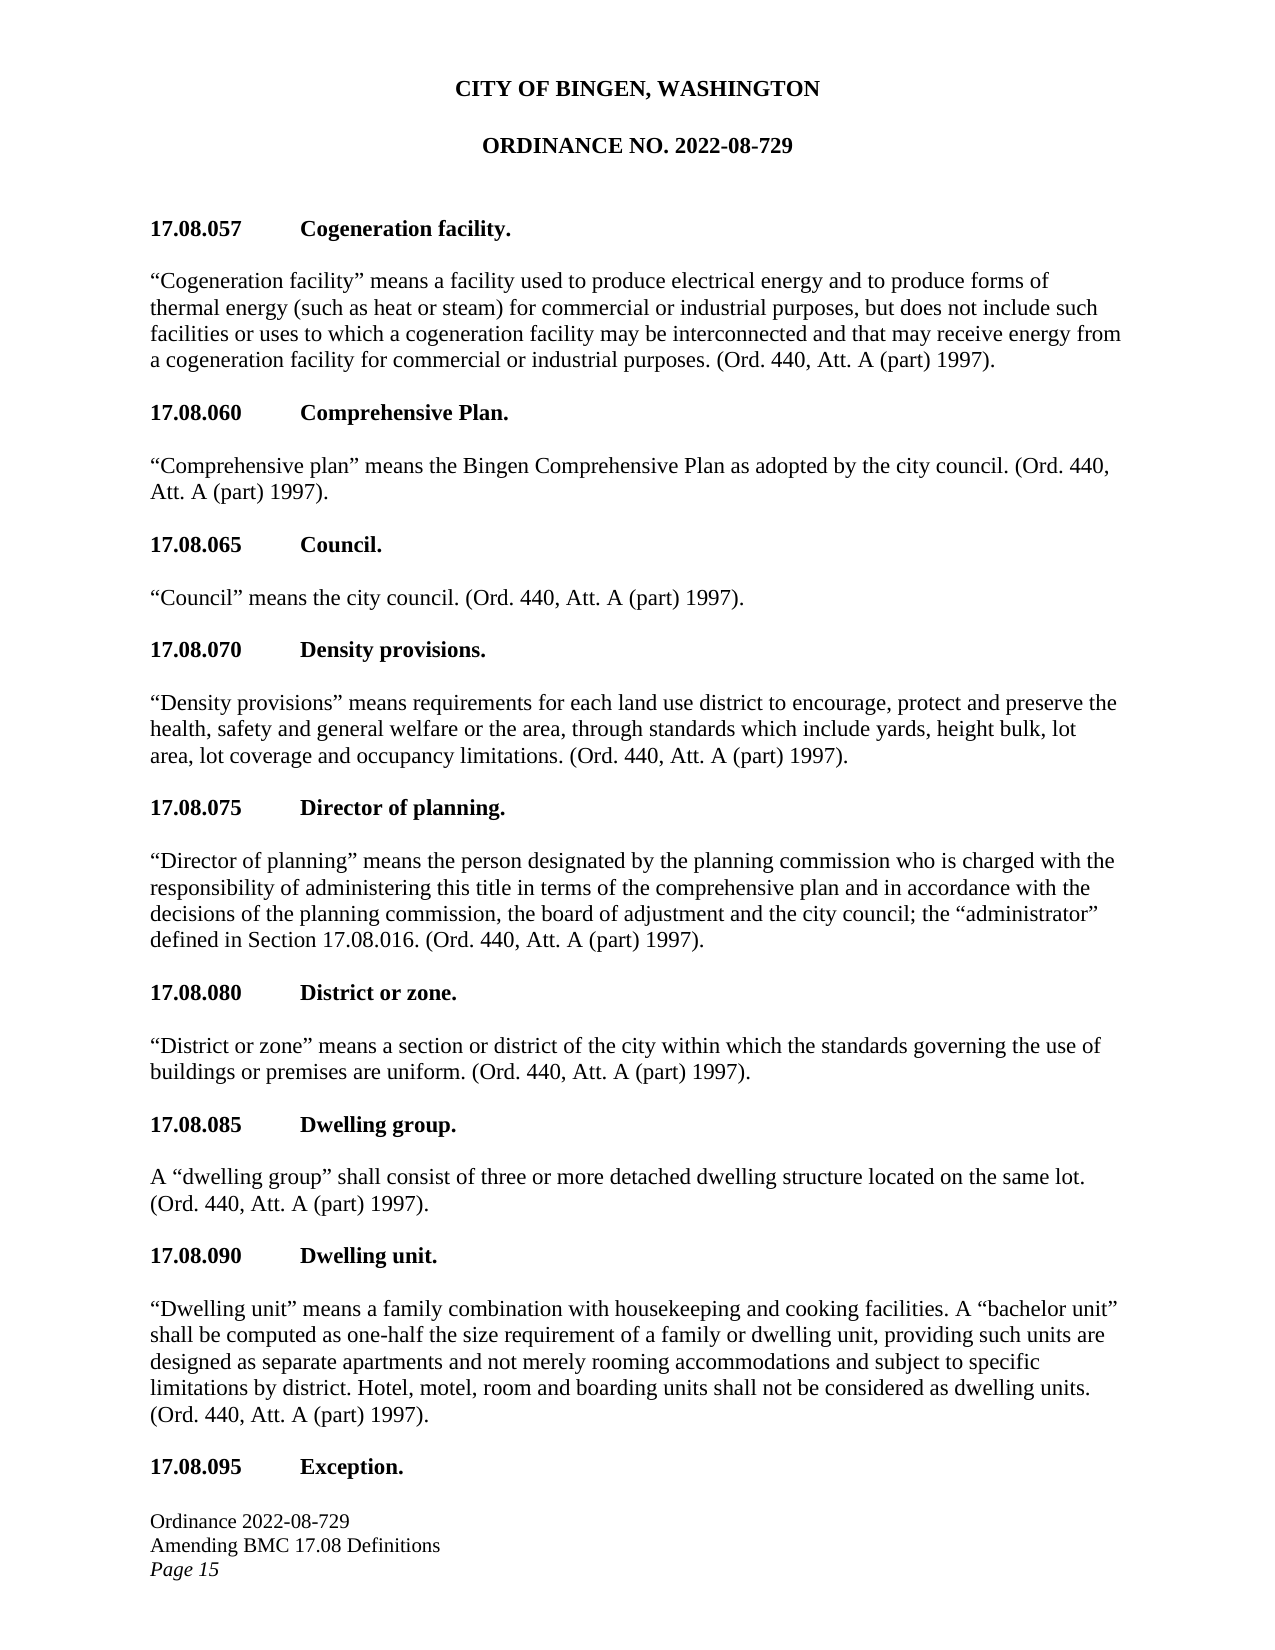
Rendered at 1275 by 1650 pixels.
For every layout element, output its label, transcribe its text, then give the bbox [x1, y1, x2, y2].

text “Director of planning” means the person designated by the planning commission who is charged with the responsibility of administering this title in terms of the comprehensive plan and in accordance with the decisions of the planning commission, the board of adjustment and the city council; the “administrator” defined in Section 17.08.016. (Ord. 440, Att. A (part) 1997). [150, 847, 1125, 953]
text 17.08.080 District or zone. [150, 979, 1125, 1005]
text 17.08.065 Council. [150, 531, 1125, 557]
text 17.08.060 Comprehensive Plan. [150, 399, 1125, 426]
text “Council” means the city council. (Ord. 440, Att. A (part) 1997). [150, 584, 1125, 610]
text “District or zone” means a section or district of the city within which the standards governing the use of buildings or premises are uniform. (Ord. 440, Att. A (part) 1997). [150, 1032, 1125, 1084]
text “Comprehensive plan” means the Bingen Comprehensive Plan as adopted by the city council. (Ord. 440, Att. A (part) 1997). [150, 452, 1125, 504]
text 17.08.070 Density provisions. [150, 636, 1125, 663]
text 17.08.095 Exception. [150, 1453, 1125, 1480]
text “Cogeneration facility” means a facility used to produce electrical energy and to produce forms of thermal energy (such as heat or steam) for commercial or industrial purposes, but does not include such facilities or uses to which a cogeneration facility may be interconnected and that may receive energy from a cogeneration facility for commercial or industrial purposes. (Ord. 440, Att. A (part) 1997). [150, 267, 1125, 373]
text 17.08.075 Director of planning. [150, 794, 1125, 821]
text “Density provisions” means requirements for each land use district to encourage, protect and preserve the health, safety and general welfare or the area, through standards which include yards, height bulk, lot area, lot coverage and occupancy limitations. (Ord. 440, Att. A (part) 1997). [150, 689, 1125, 768]
text A “dwelling group” shall consist of three or more detached dwelling structure located on the same lot. (Ord. 440, Att. A (part) 1997). [150, 1163, 1125, 1216]
text “Dwelling unit” means a family combination with housekeeping and cooking facilities. A “bachelor unit” shall be computed as one-half the size requirement of a family or dwelling unit, providing such units are designed as separate apartments and not merely rooming accommodations and subject to specific limitations by district. Hotel, motel, room and boarding units shall not be considered as dwelling units. (Ord. 440, Att. A (part) 1997). [150, 1295, 1125, 1427]
text 17.08.085 Dwelling group. [150, 1111, 1125, 1137]
text 17.08.090 Dwelling unit. [150, 1242, 1125, 1269]
text 17.08.057 Cogeneration facility. [150, 215, 1125, 241]
